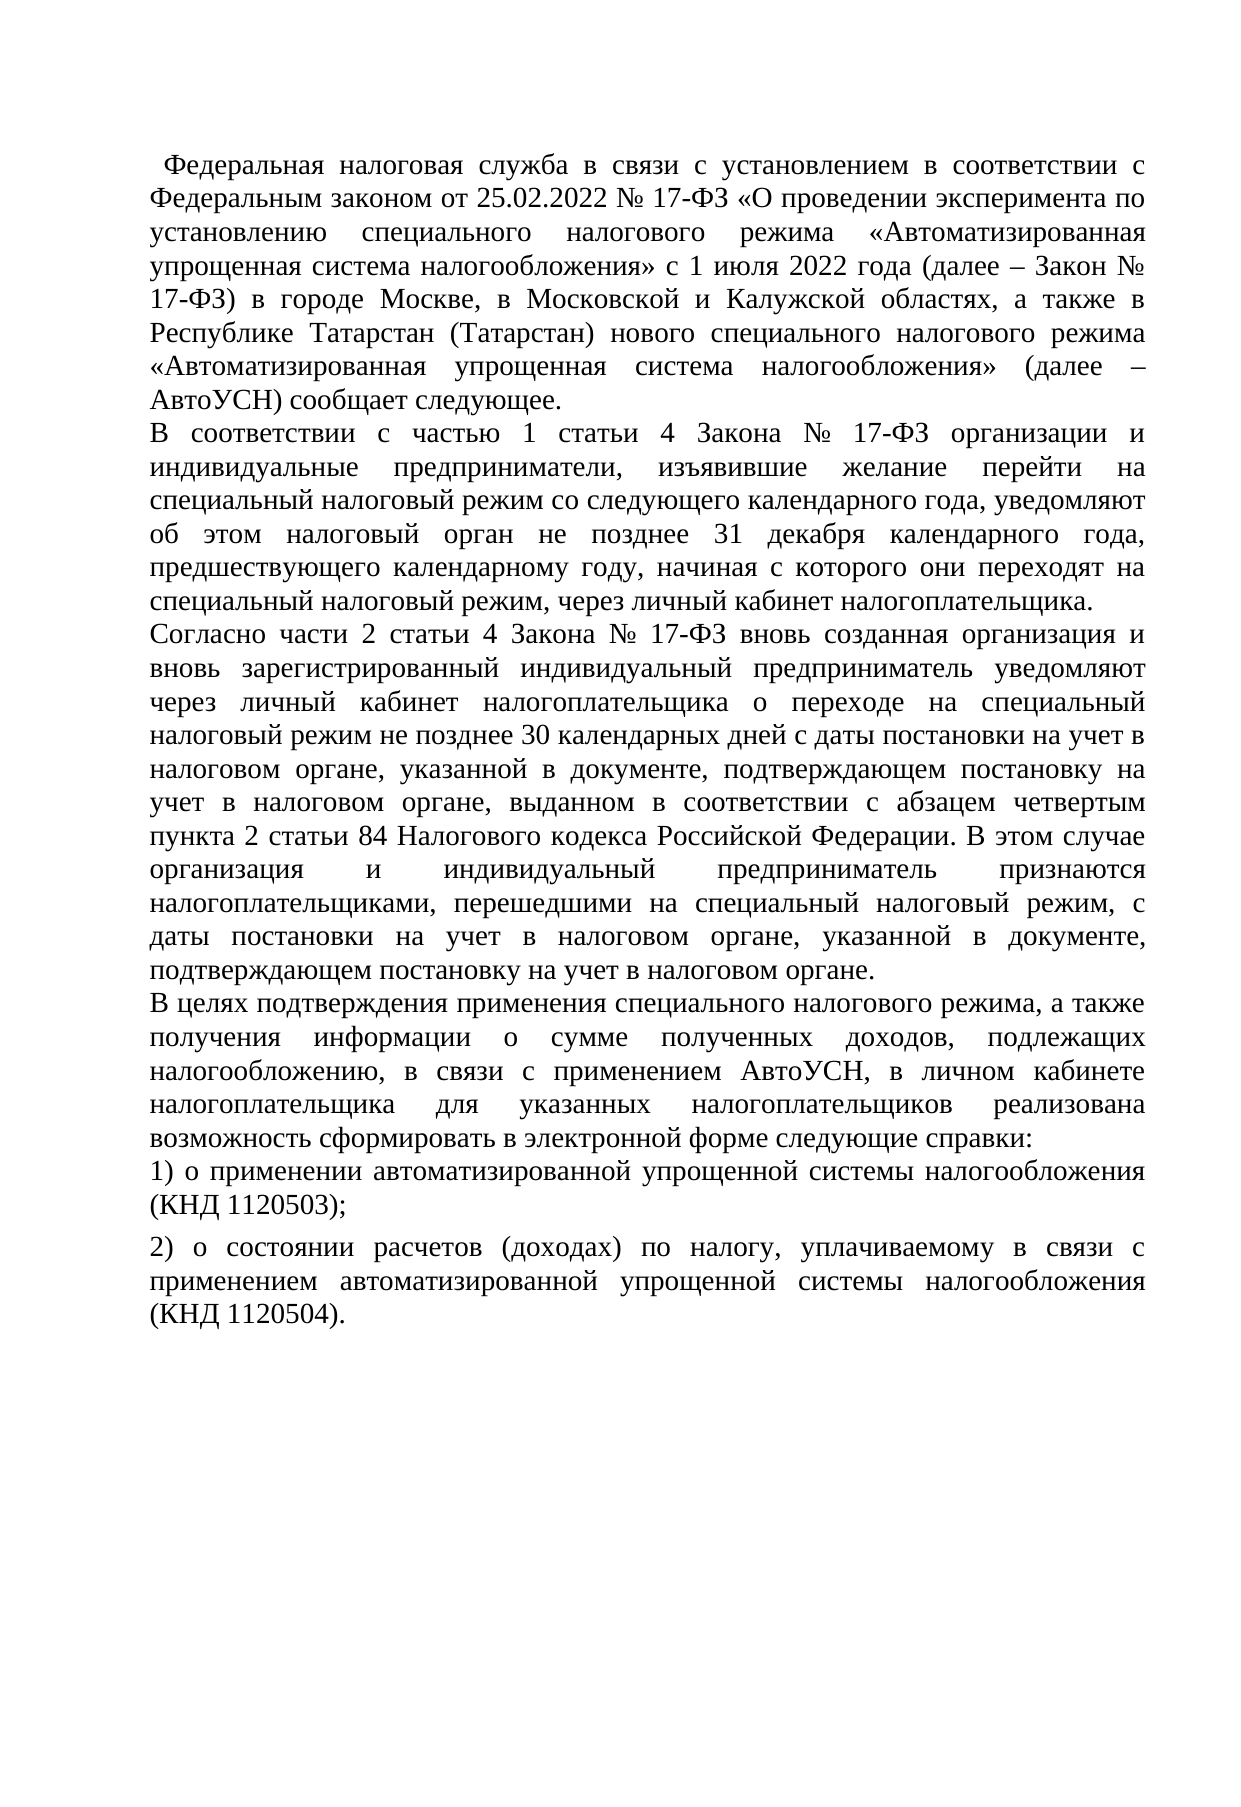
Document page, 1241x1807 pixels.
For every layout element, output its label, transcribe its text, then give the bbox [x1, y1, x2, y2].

text В соответствии с частью 1 статьи 4 Закона № 17-ФЗ организации и индивидуальные предприниматели, изъявившие желание перейти на специальный налоговый режим со следующего календарного года, уведомляют об этом налоговый орган не позднее 31 декабря календарного года, предшествующего календарному году, начиная с которого они переходят на специальный налоговый режим, через личный кабинет налогоплательщика. [149, 415, 1146, 617]
text 1) о применении автоматизированной упрощенной системы налогообложения (КНД 1120503); [149, 1153, 1146, 1220]
text Федеральная налоговая служба в связи с установлением в соответствии с Федеральным законом от 25.02.2022 № 17-ФЗ «О проведении эксперимента по установлению специального налогового режима «Автоматизированная упрощенная система налогообложения» с 1 июля 2022 года (далее – Закон № 17-ФЗ) в городе Москве, в Московской и Калужской областях, а также в Республике Татарстан (Татарстан) нового специального налогового режима «Автоматизированная упрощенная система налогообложения» (далее – АвтоУСН) сообщает следующее. [149, 147, 1146, 415]
text В целях подтверждения применения специального налогового режима, а также получения информации о сумме полученных доходов, подлежащих налогообложению, в связи с применением АвтоУСН, в личном кабинете налогоплательщика для указанных налогоплательщиков реализована возможность сформировать в электронной форме следующие справки: [149, 986, 1146, 1153]
text 2) о состоянии расчетов (доходах) по налогу, уплачиваемому в связи с применением автоматизированной упрощенной системы налогообложения (КНД 1120504). [149, 1229, 1146, 1330]
text Согласно части 2 статьи 4 Закона № 17-ФЗ вновь созданная организация и вновь зарегистрированный индивидуальный предприниматель уведомляют через личный кабинет налогоплательщика о переходе на специальный налоговый режим не позднее 30 календарных дней с даты постановки на учет в налоговом органе, указанной в документе, подтверждающем постановку на учет в налоговом органе, выданном в соответствии с абзацем четвертым пункта 2 статьи 84 Налогового кодекса Российской Федерации. В этом случае организация и индивидуальный предприниматель признаются налогоплательщиками, перешедшими на специальный налоговый режим, с даты постановки на учет в налоговом органе, указанной в документе, подтверждающем постановку на учет в налоговом органе. [149, 617, 1146, 986]
